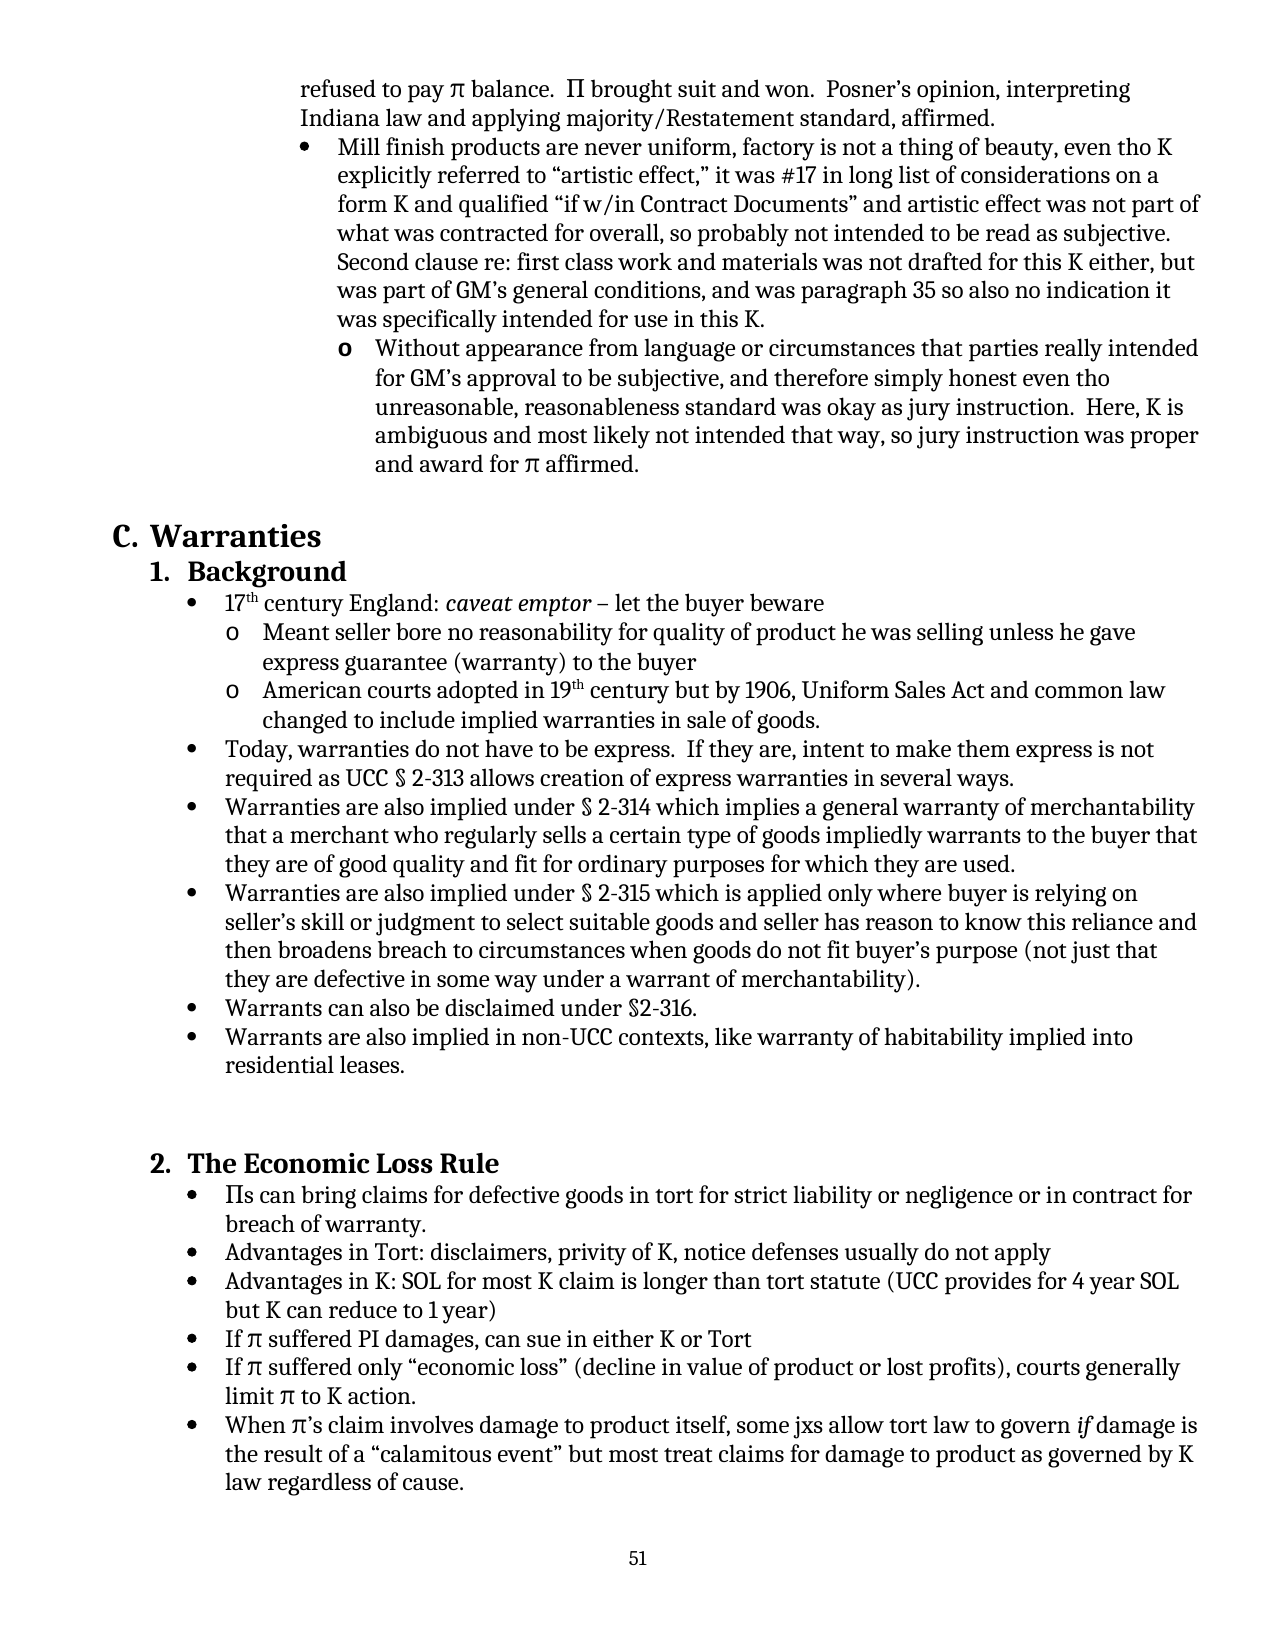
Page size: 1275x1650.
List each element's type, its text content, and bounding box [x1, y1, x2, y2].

list Warrants can also be disclaimed under §2-316. [187, 994, 1200, 1023]
list Warranties are also implied under § 2-314 which implies a general warranty of merchantability that a merchant who regularly sells a certain type of goods impliedly warrants to the buyer that they are of good quality and fit for ordinary purposes for which they are used. [187, 793, 1200, 879]
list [262, 75, 1200, 132]
list Without appearance from language or circumstances that parties really intended for GM’s approval to be subjective, and therefore simply honest even tho unreasonable, reasonableness standard was okay as jury instruction. Here, K is ambiguous and most likely not intended that way, so jury instruction was proper and award for π affirmed. [337, 334, 1200, 479]
list If π suffered only “economic loss” (decline in value of product or lost profits), courts generally limit π to K action. [187, 1353, 1200, 1411]
list Πs can bring claims for defective goods in tort for strict liability or negligence or in contract for breach of warranty. [187, 1181, 1200, 1238]
list Advantages in K: SOL for most K claim is longer than tort statute (UCC provides for 4 year SOL but K can reduce to 1 year) [187, 1267, 1200, 1324]
list The Economic Loss Rule [150, 1147, 1200, 1181]
list Mill finish products are never uniform, factory is not a thing of beauty, even tho K explicitly referred to “artistic effect,” it was #17 in long list of considerations on a form K and qualified “if w/in Contract Documents” and artistic effect was not part of what was contracted for overall, so probably not intended to be read as subjective. Second clause re: first class work and materials was not drafted for this K either, but was part of GM’s general conditions, and was paragraph 35 so also no indication it was specifically intended for use in this K. [300, 132, 1200, 334]
list Advantages in Tort: disclaimers, privity of K, notice defenses usually do not apply [187, 1238, 1200, 1267]
list Warranties [112, 517, 1200, 555]
list Warranties are also implied under § 2-315 which is applied only where buyer is relying on seller’s skill or judgment to select suitable goods and seller has reason to know this reliance and then broadens breach to circumstances when goods do not fit buyer’s purpose (not just that they are defective in some way under a warrant of merchantability). [187, 879, 1200, 994]
list American courts adopted in 19th century but by 1906, Uniform Sales Act and common law changed to include implied warranties in sale of goods. [225, 676, 1200, 735]
list 17th century England: caveat emptor – let the buyer beware [187, 589, 1200, 618]
list If π suffered PI damages, can sue in either K or Tort [187, 1324, 1200, 1353]
list Today, warranties do not have to be express. If they are, intent to make them express is not required as UCC § 2-313 allows creation of express warranties in several ways. [187, 735, 1200, 793]
list Meant seller bore no reasonability for quality of product he was selling unless he gave express guarantee (warranty) to the buyer [225, 618, 1200, 676]
list Background [150, 555, 1200, 589]
list Warrants are also implied in non-UCC contexts, like warranty of habitability implied into residential leases. [187, 1023, 1200, 1080]
list When π’s claim involves damage to product itself, some jxs allow tort law to govern if damage is the result of a “calamitous event” but most treat claims for damage to product as governed by K law regardless of cause. [187, 1411, 1200, 1497]
